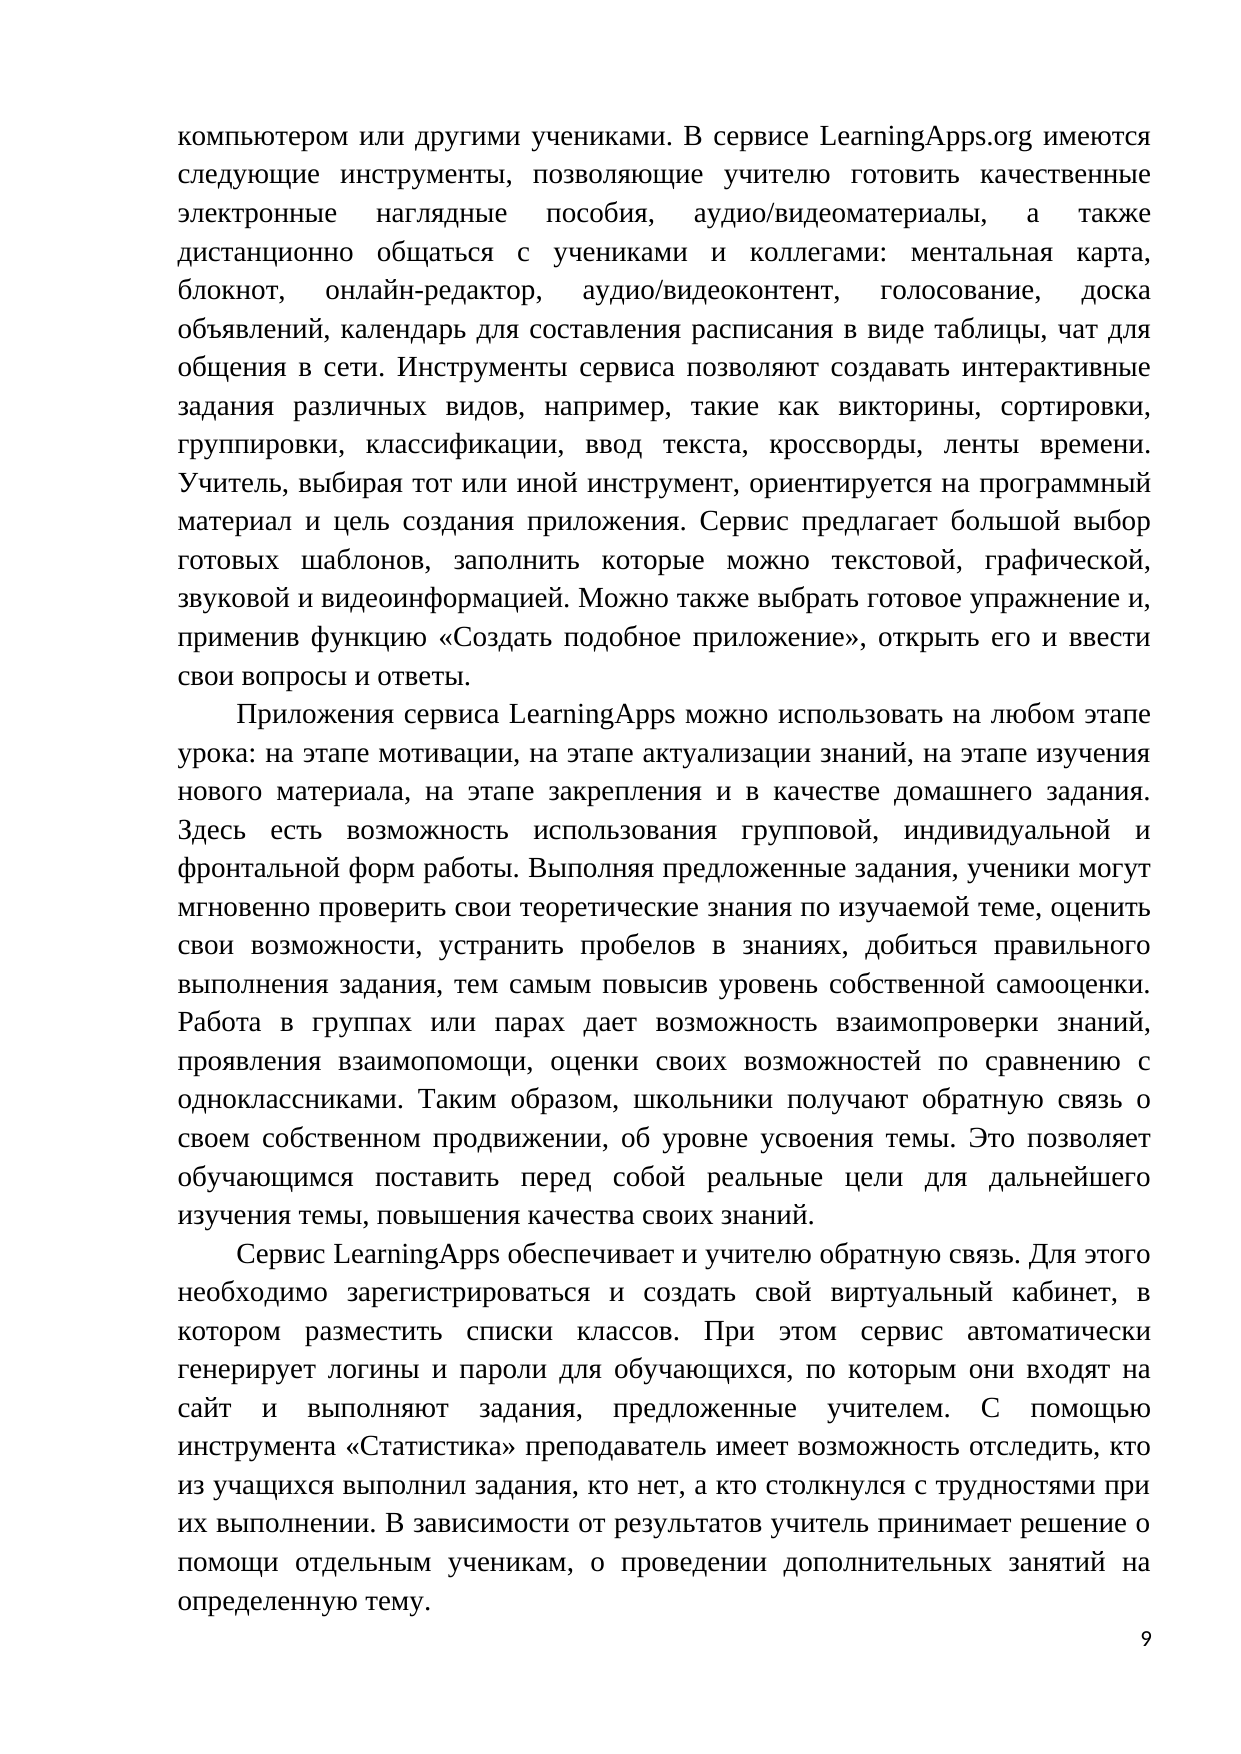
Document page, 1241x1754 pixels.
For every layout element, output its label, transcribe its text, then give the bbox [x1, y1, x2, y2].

text Сервис LearningApps обеспечивает и учителю обратную связь. Для этого необходимо зарегистрироваться и создать свой виртуальный кабинет, в котором разместить списки классов. При этом сервис автоматически генерирует логины и пароли для обучающихся, по которым они входят на сайт и выполняют задания, предложенные учителем. С помощью инструмента «Статистика» преподаватель имеет возможность отследить, кто из учащихся выполнил задания, кто нет, а кто столкнулся с трудностями при их выполнении. В зависимости от результатов учитель принимает решение о помощи отдельным ученикам, о проведении дополнительных занятий на определенную тему. [177, 1236, 1152, 1616]
text Приложения сервиса LearningApps можно использовать на любом этапе урока: на этапе мотивации, на этапе актуализации знаний, на этапе изучения нового материала, на этапе закрепления и в качестве домашнего задания. Здесь есть возможность использования групповой, индивидуальной и фронтальной форм работы. Выполняя предложенные задания, ученики могут мгновенно проверить свои теоретические знания по изучаемой теме, оценить свои возможности, устранить пробелов в знаниях, добиться правильного выполнения задания, тем самым повысив уровень собственной самооценки. Работа в группах или парах дает возможность взаимопроверки знаний, проявления взаимопомощи, оценки своих возможностей по сравнению с одноклассниками. Таким образом, школьники получают обратную связь о своем собственном продвижении, об уровне усвоения темы. Это позволяет обучающимся поставить перед собой реальные цели для дальнейшего изучения темы, повышения качества своих знаний. [177, 696, 1152, 1231]
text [177, 118, 1152, 691]
